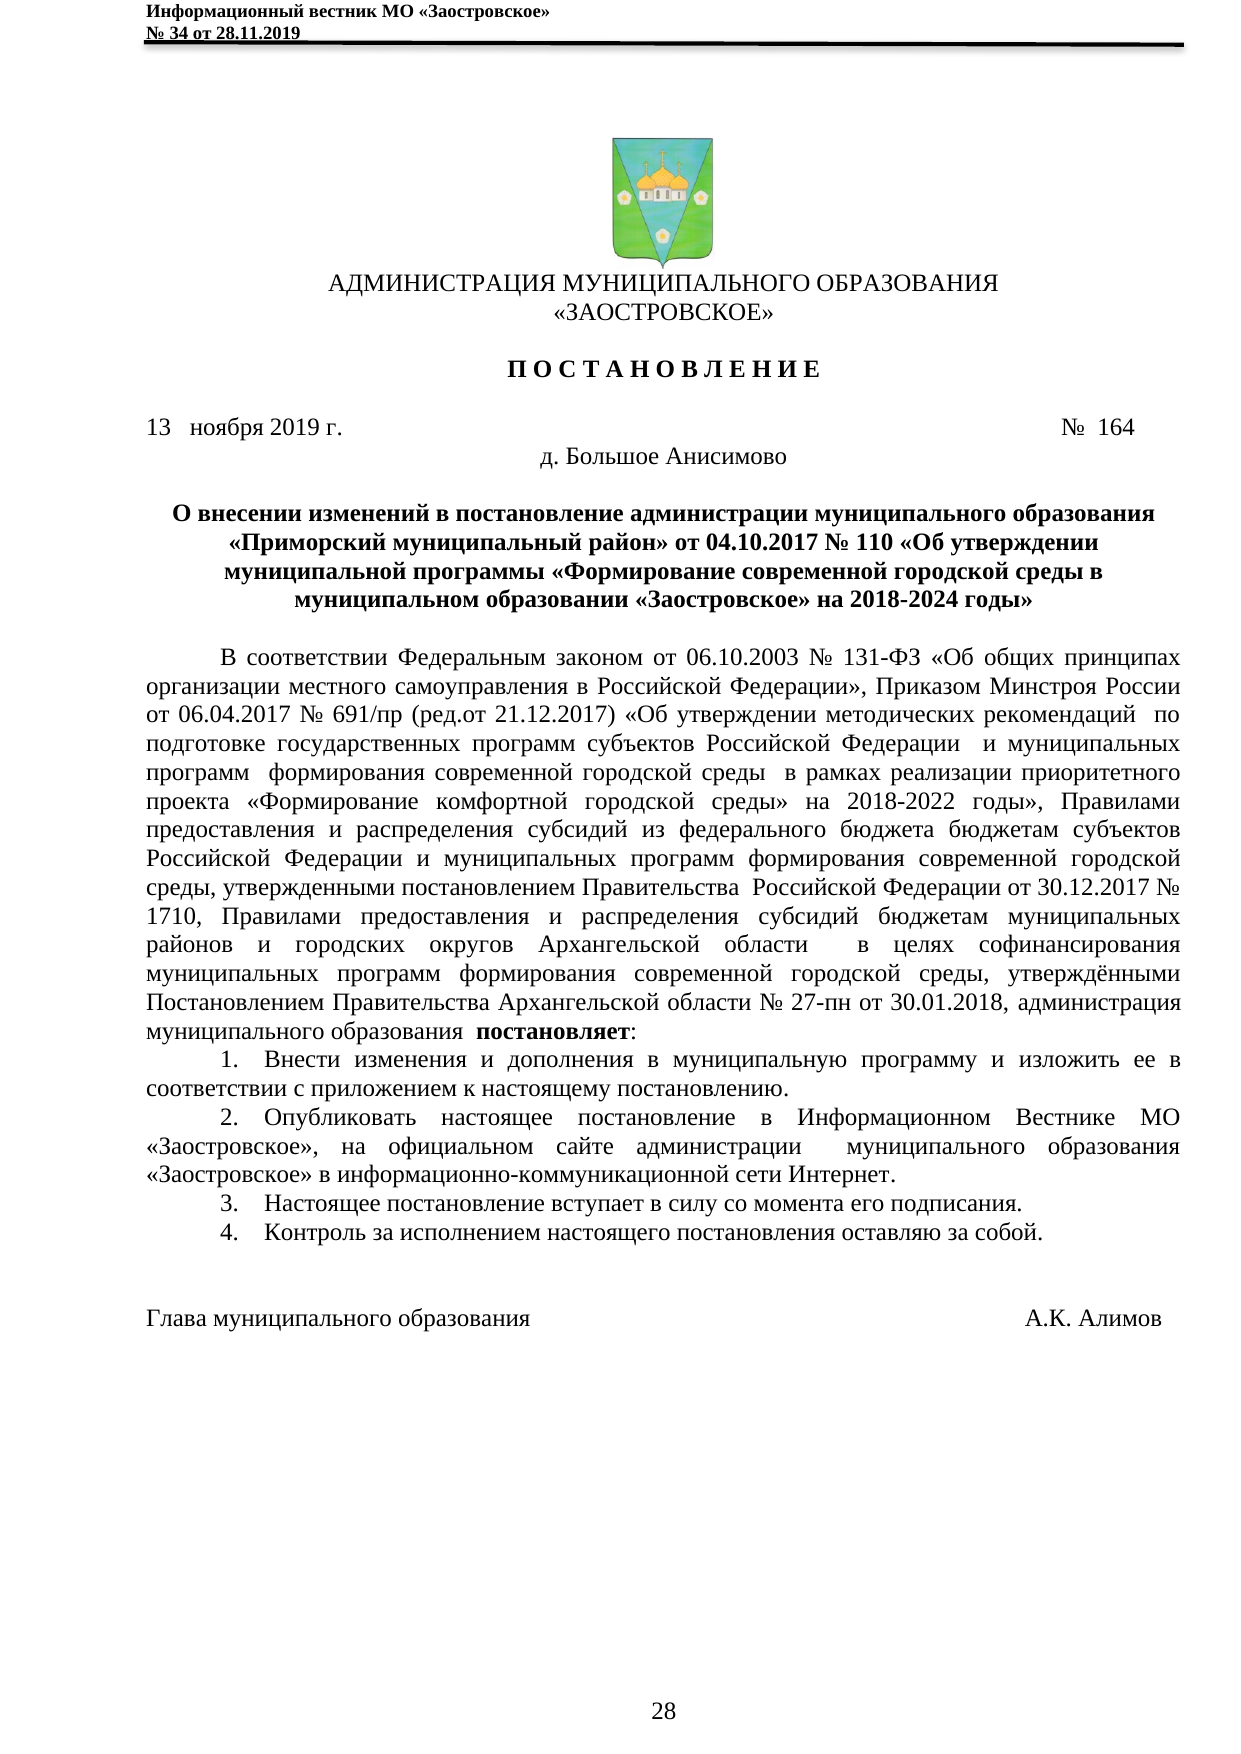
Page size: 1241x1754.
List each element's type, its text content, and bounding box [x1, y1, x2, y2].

list Опубликовать настоящее постановление в Информационном Вестнике МО «Заостровское», на официальном сайте администрации муниципального образования «Заостровское» в информационно-коммуникационной сети Интернет. [146, 1102, 1181, 1188]
text 13 ноября 2019 г. № 164 [146, 412, 1181, 441]
text В соответствии Федеральным законом от 06.10.2003 № 131-ФЗ «Об общих принципах организации местного самоуправления в Российской Федерации», Приказом Минстроя России от 06.04.2017 № 691/пр (ред.от 21.12.2017) «Об утверждении методических рекомендаций по подготовке государственных программ субъектов Российской Федерации и муниципальных программ формирования современной городской среды в рамках реализации приоритетного проекта «Формирование комфортной городской среды» на 2018-2022 годы», Правилами предоставления и распределения субсидий из федерального бюджета бюджетам субъектов Российской Федерации и муниципальных программ формирования современной городской среды, утвержденными постановлением Правительства Российской Федерации от 30.12.2017 № 1710, Правилами предоставления и распределения субсидий бюджетам муниципальных районов и городских округов Архангельской области в целях софинансирования муниципальных программ формирования современной городской среды, утверждёнными Постановлением Правительства Архангельской области № 27-пн от 30.01.2018, администрация муниципального образования постановляет: [146, 642, 1181, 1044]
text Глава муниципального образования А.К. Алимов [146, 1303, 1181, 1332]
picture [612, 137, 715, 269]
text «ЗАОСТРОВСКОЕ» [146, 297, 1181, 326]
text О внесении изменений в постановление администрации муниципального образования «Приморский муниципальный район» от 04.10.2017 № 110 «Об утверждении муниципальной программы «Формирование современной городской среды в муниципальном образовании «Заостровское» на 2018-2024 годы» [146, 498, 1181, 613]
list Контроль за исполнением настоящего постановления оставляю за собой. [146, 1217, 1181, 1246]
text постановление [146, 354, 1181, 383]
text д. Большое Анисимово [146, 441, 1181, 469]
list Настоящее постановление вступает в силу со момента его подписания. [146, 1188, 1181, 1217]
text АДМИНИСТРАЦИЯ МУНИЦИПАЛЬНОГО ОБРАЗОВАНИЯ [146, 268, 1181, 297]
list Внести изменения и дополнения в муниципальную программу и изложить ее в соответствии с приложением к настоящему постановлению. [146, 1044, 1181, 1102]
